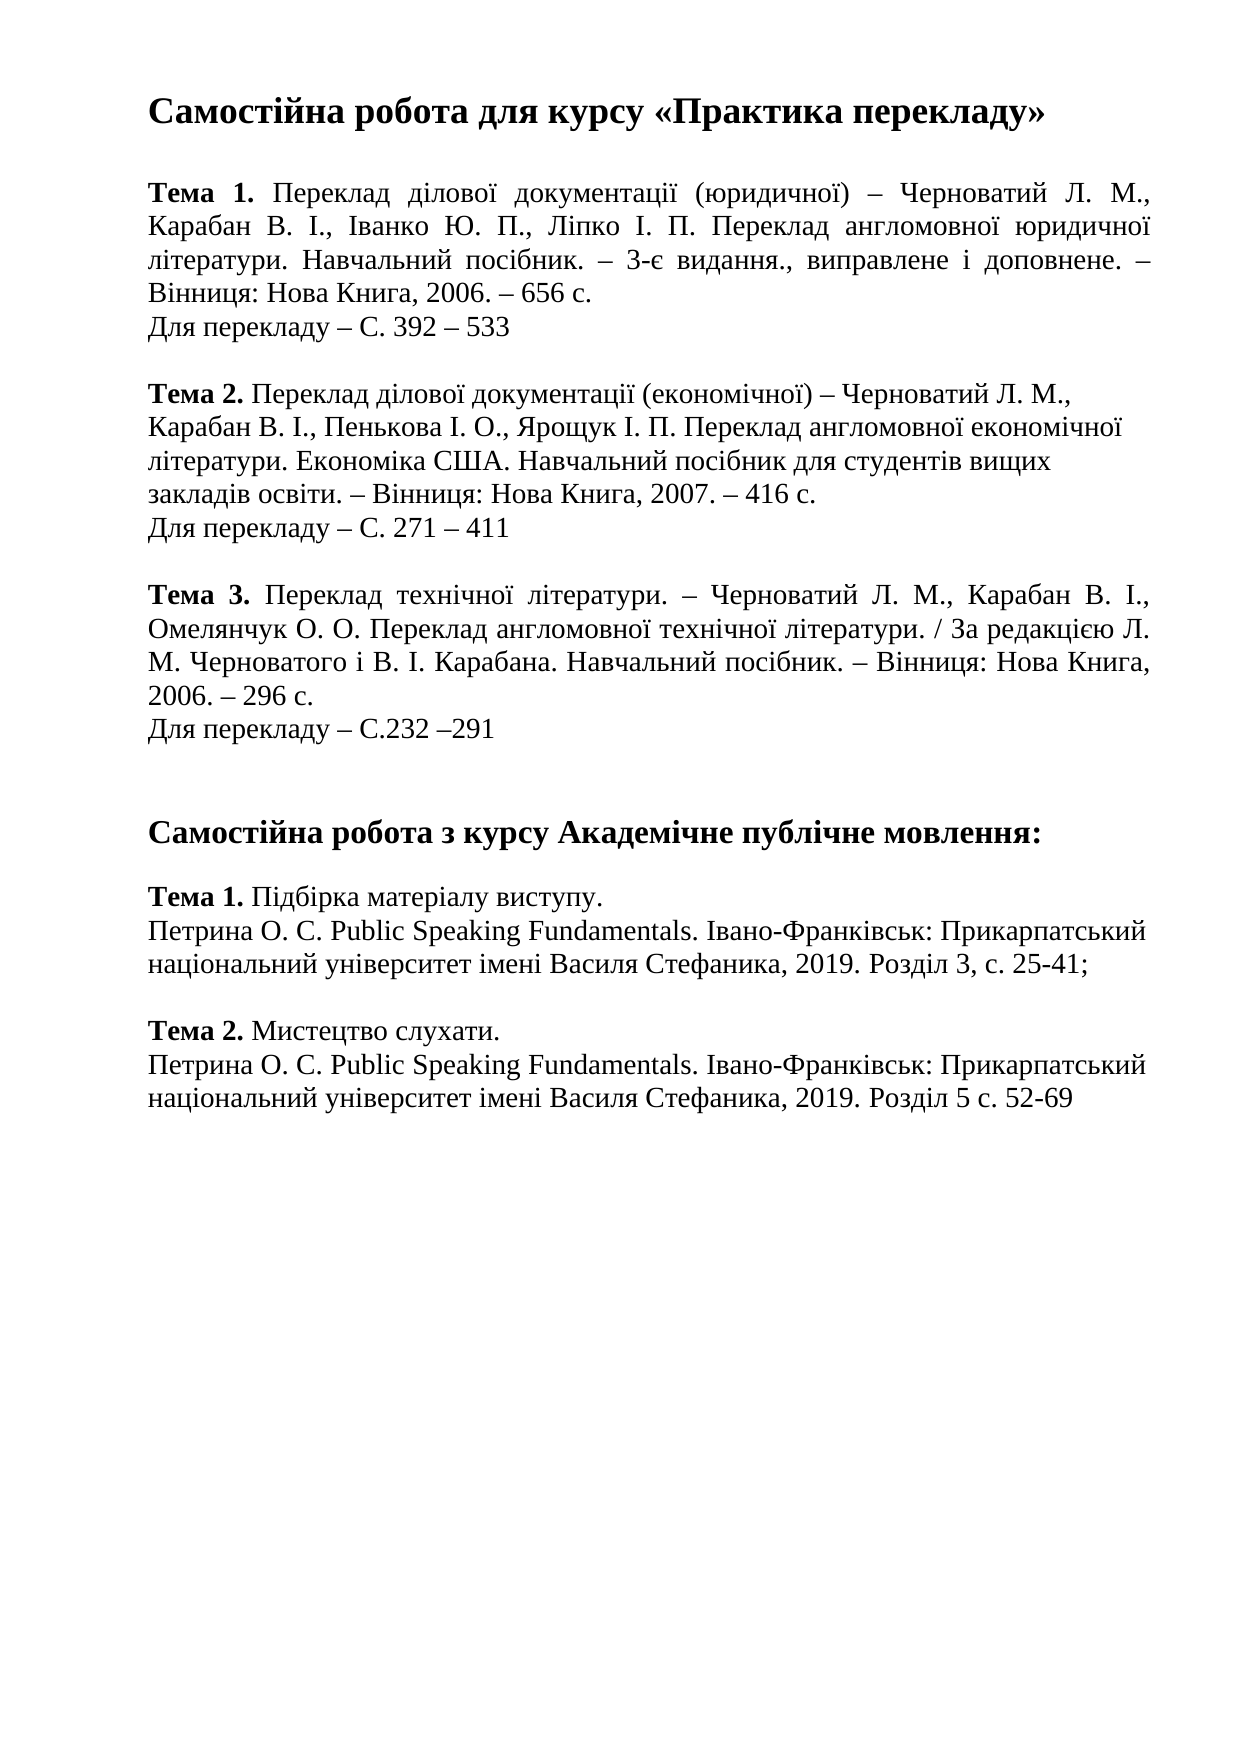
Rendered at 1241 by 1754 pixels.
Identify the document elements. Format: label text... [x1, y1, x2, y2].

text Для перекладу – С. 271 – 411 [148, 510, 1152, 544]
text Тема 1. Підбірка матеріалу виступу. [148, 879, 1152, 913]
text Тема 3. Переклад технічної літератури. – Черноватий Л. М., Карабан В. І., Омелянчук О. О. Переклад англомовної технічної літератури. / За редакцією Л. М. Черноватого і В. І. Карабана. Навчальний посібник. – Вінниця: Нова Книга, 2006. – 296 с. [148, 577, 1152, 711]
text Самостійна робота для курсу «Практика перекладу» [148, 88, 1152, 132]
text Петрина О. С. Public Speaking Fundamentals. Івано-Франківськ: Прикарпатський національний університет імені Василя Стефаника, 2019. Розділ 3, с. 25-41; [148, 913, 1152, 980]
text Тема 2. Переклад ділової документації (економічної) – Черноватий Л. М., Карабан В. І., Пенькова І. О., Ярощук І. П. Переклад англомовної економічної літератури. Економіка США. Навчальний посібник для студентів вищих закладів освіти. – Вінниця: Нова Книга, 2007. – 416 с. [148, 376, 1152, 510]
text Тема 2. Мистецтво слухати. [148, 1013, 1152, 1047]
text Для перекладу – С.232 –291 [148, 711, 1152, 745]
text Самостійна робота з курсу Академічне публічне мовлення: [148, 812, 1152, 850]
text Для перекладу – С. 392 – 533 [148, 309, 1152, 342]
text Тема 1. Переклад ділової документації (юридичної) – Черноватий Л. М., Карабан В. І., Іванко Ю. П., Ліпко І. П. Переклад англомовної юридичної літератури. Навчальний посібник. – 3-є видання., виправлене і доповнене. – Вінниця: Нова Книга, 2006. – 656 с. [148, 175, 1152, 309]
text Петрина О. С. Public Speaking Fundamentals. Івано-Франківськ: Прикарпатський національний університет імені Василя Стефаника, 2019. Розділ 5 с. 52-69 [148, 1047, 1152, 1114]
